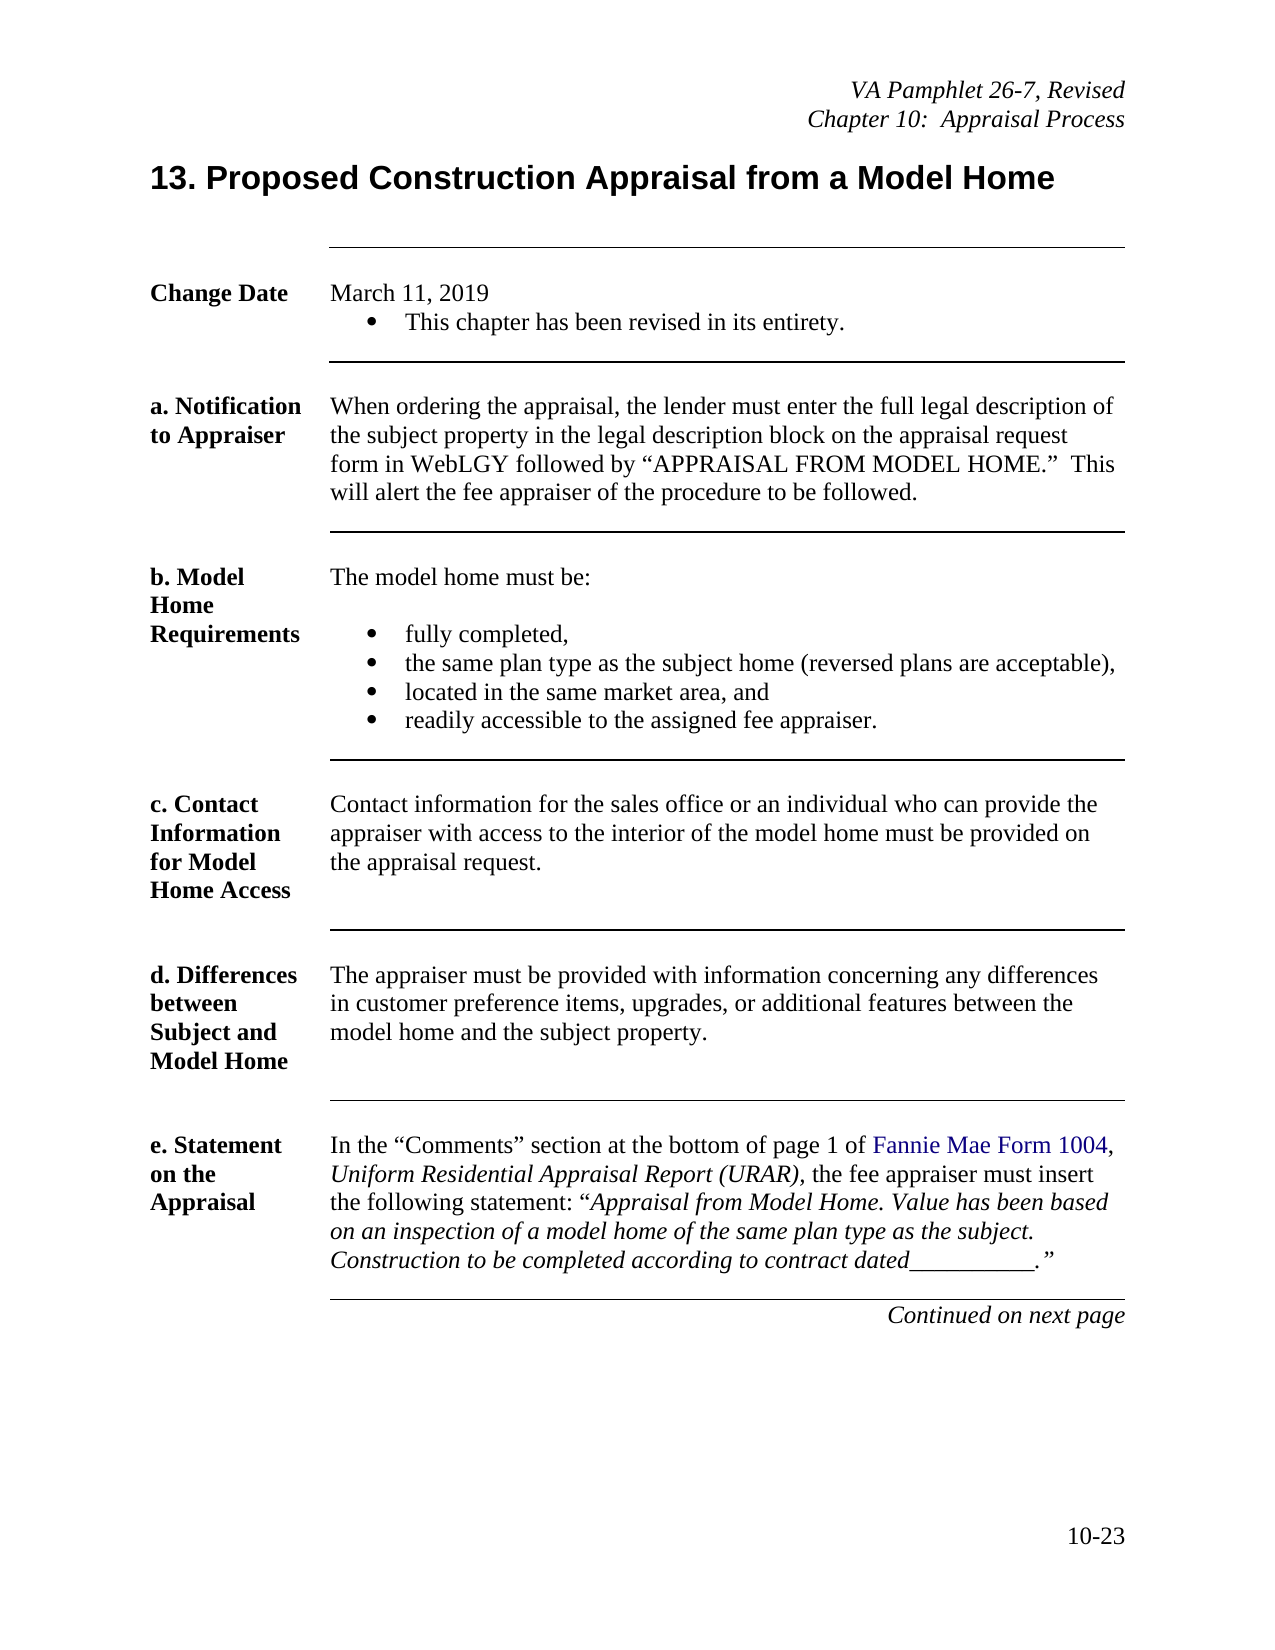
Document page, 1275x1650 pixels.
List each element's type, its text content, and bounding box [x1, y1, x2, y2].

subtitle 13. Proposed Construction Appraisal from a Model Home [150, 158, 1125, 196]
table_header c. Contact Information for Model Home Access [139, 789, 319, 904]
table_header b. Model Home Requirements [139, 562, 319, 734]
table_header In the “Comments” section at the bottom of page 1 of Fannie Mae Form 1004, Uniform Residential Appraisal Report (URAR), the fee appraiser must insert the following statement: “Appraisal from Model Home. Value has been based on an inspection of a model home of the same plan type as the subject. Construction to be completed according to contract dated__________.” [319, 1130, 1128, 1274]
table_header d. Differences between Subject and Model Home [139, 960, 319, 1075]
table_header March 11, 2019 This chapter has been revised in its entirety. [319, 279, 1128, 336]
text Continued on next page [330, 1300, 1125, 1329]
table_header The appraiser must be provided with information concerning any differences in customer preference items, upgrades, or additional features between the model home and the subject property. [319, 960, 1128, 1075]
table_header When ordering the appraisal, the lender must enter the full legal description of the subject property in the legal description block on the appraisal request form in WebLGY followed by “APPRAISAL FROM MODEL HOME.” This will alert the fee appraiser of the procedure to be followed. [319, 391, 1128, 506]
table_header e. Statement on the Appraisal [139, 1130, 319, 1274]
table_header a. Notification to Appraiser [139, 391, 319, 506]
table_header Change Date [139, 279, 319, 336]
table_header The model home must be: fully completed, the same plan type as the subject home (reversed plans are acceptable), located in the same market area, and readily accessible to the assigned fee appraiser. [319, 562, 1128, 734]
table_header Contact information for the sales office or an individual who can provide the appraiser with access to the interior of the model home must be provided on the appraisal request. [319, 789, 1128, 904]
